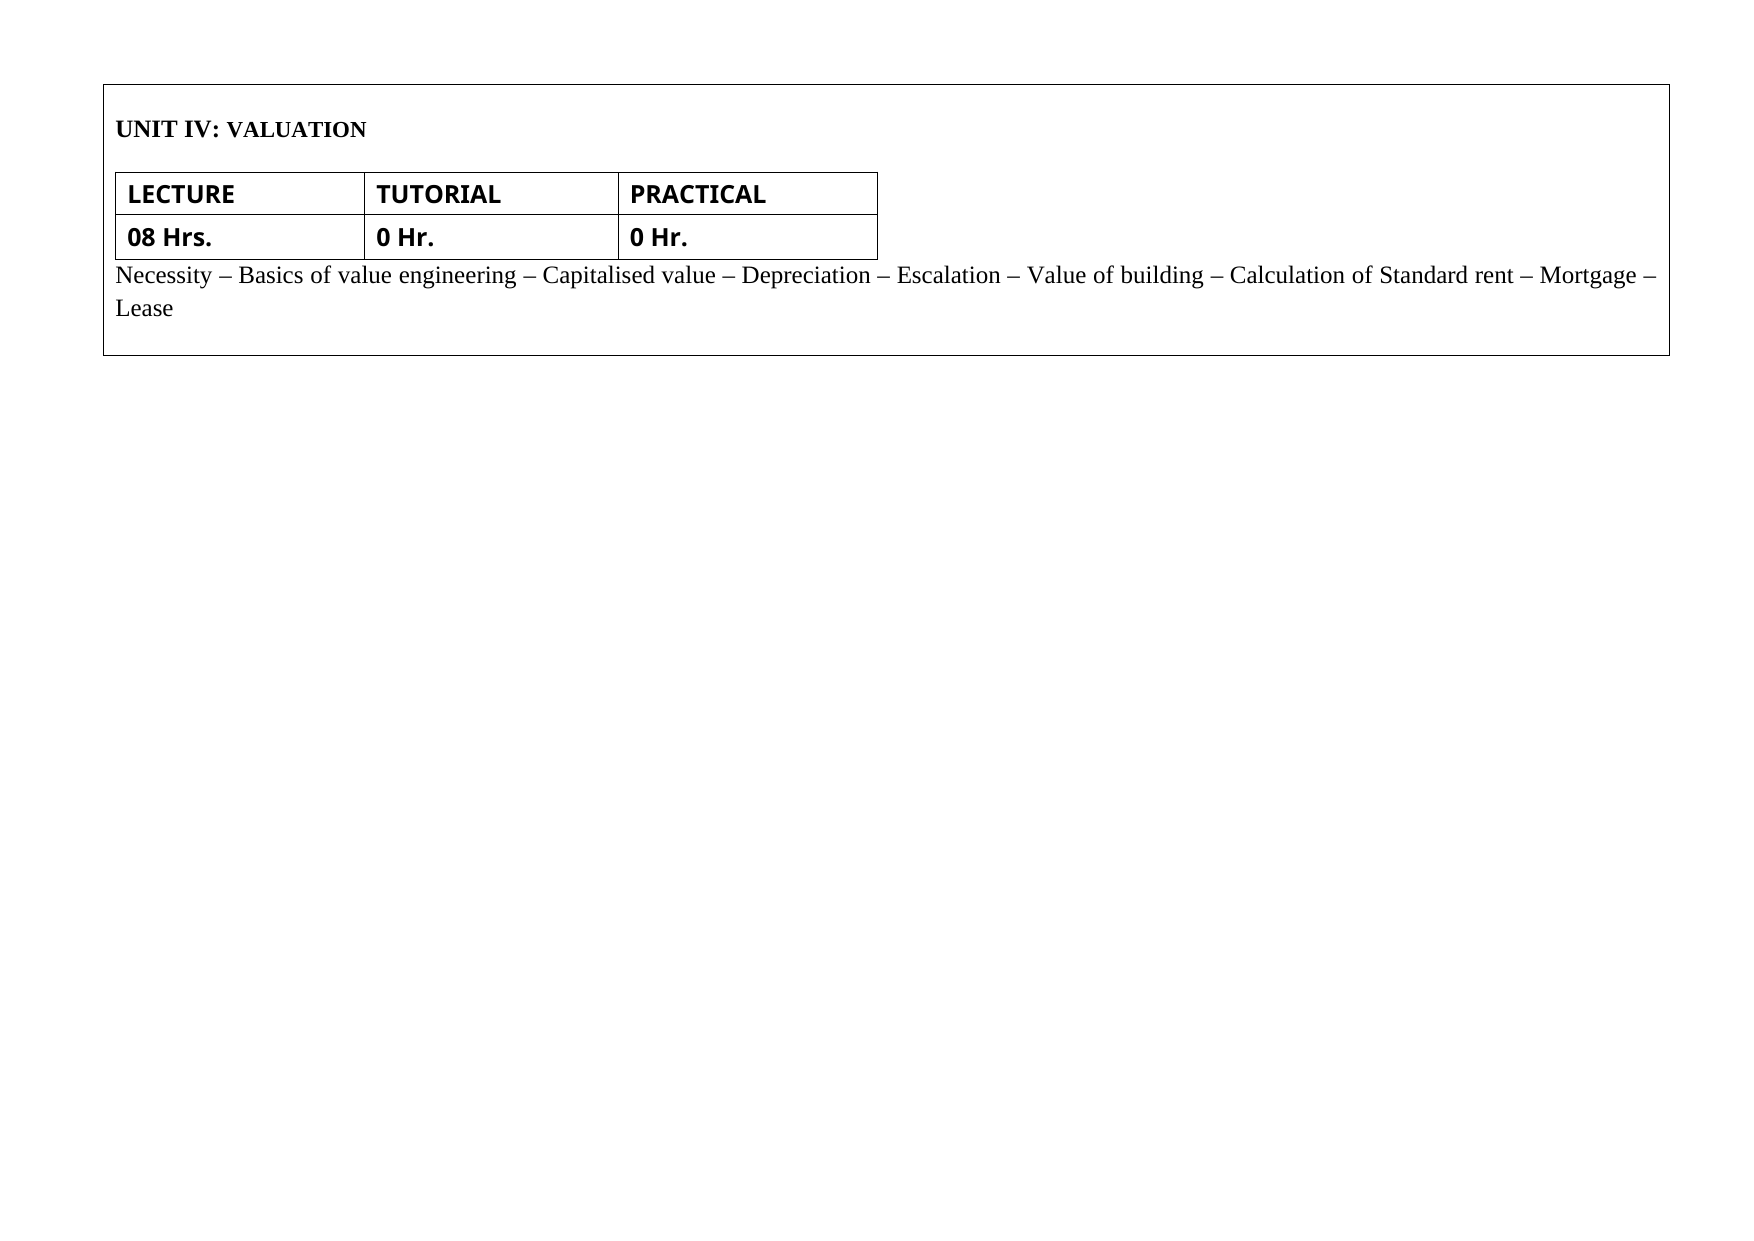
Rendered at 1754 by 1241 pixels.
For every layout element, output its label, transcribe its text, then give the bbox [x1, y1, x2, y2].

table_header UNIT IV: VALUATION Necessity – Basics of value engineering – Capitalised value – Depreciation – Escalation – Value of building – Calculation of Standard rent – Mortgage – Lease [104, 85, 1669, 354]
